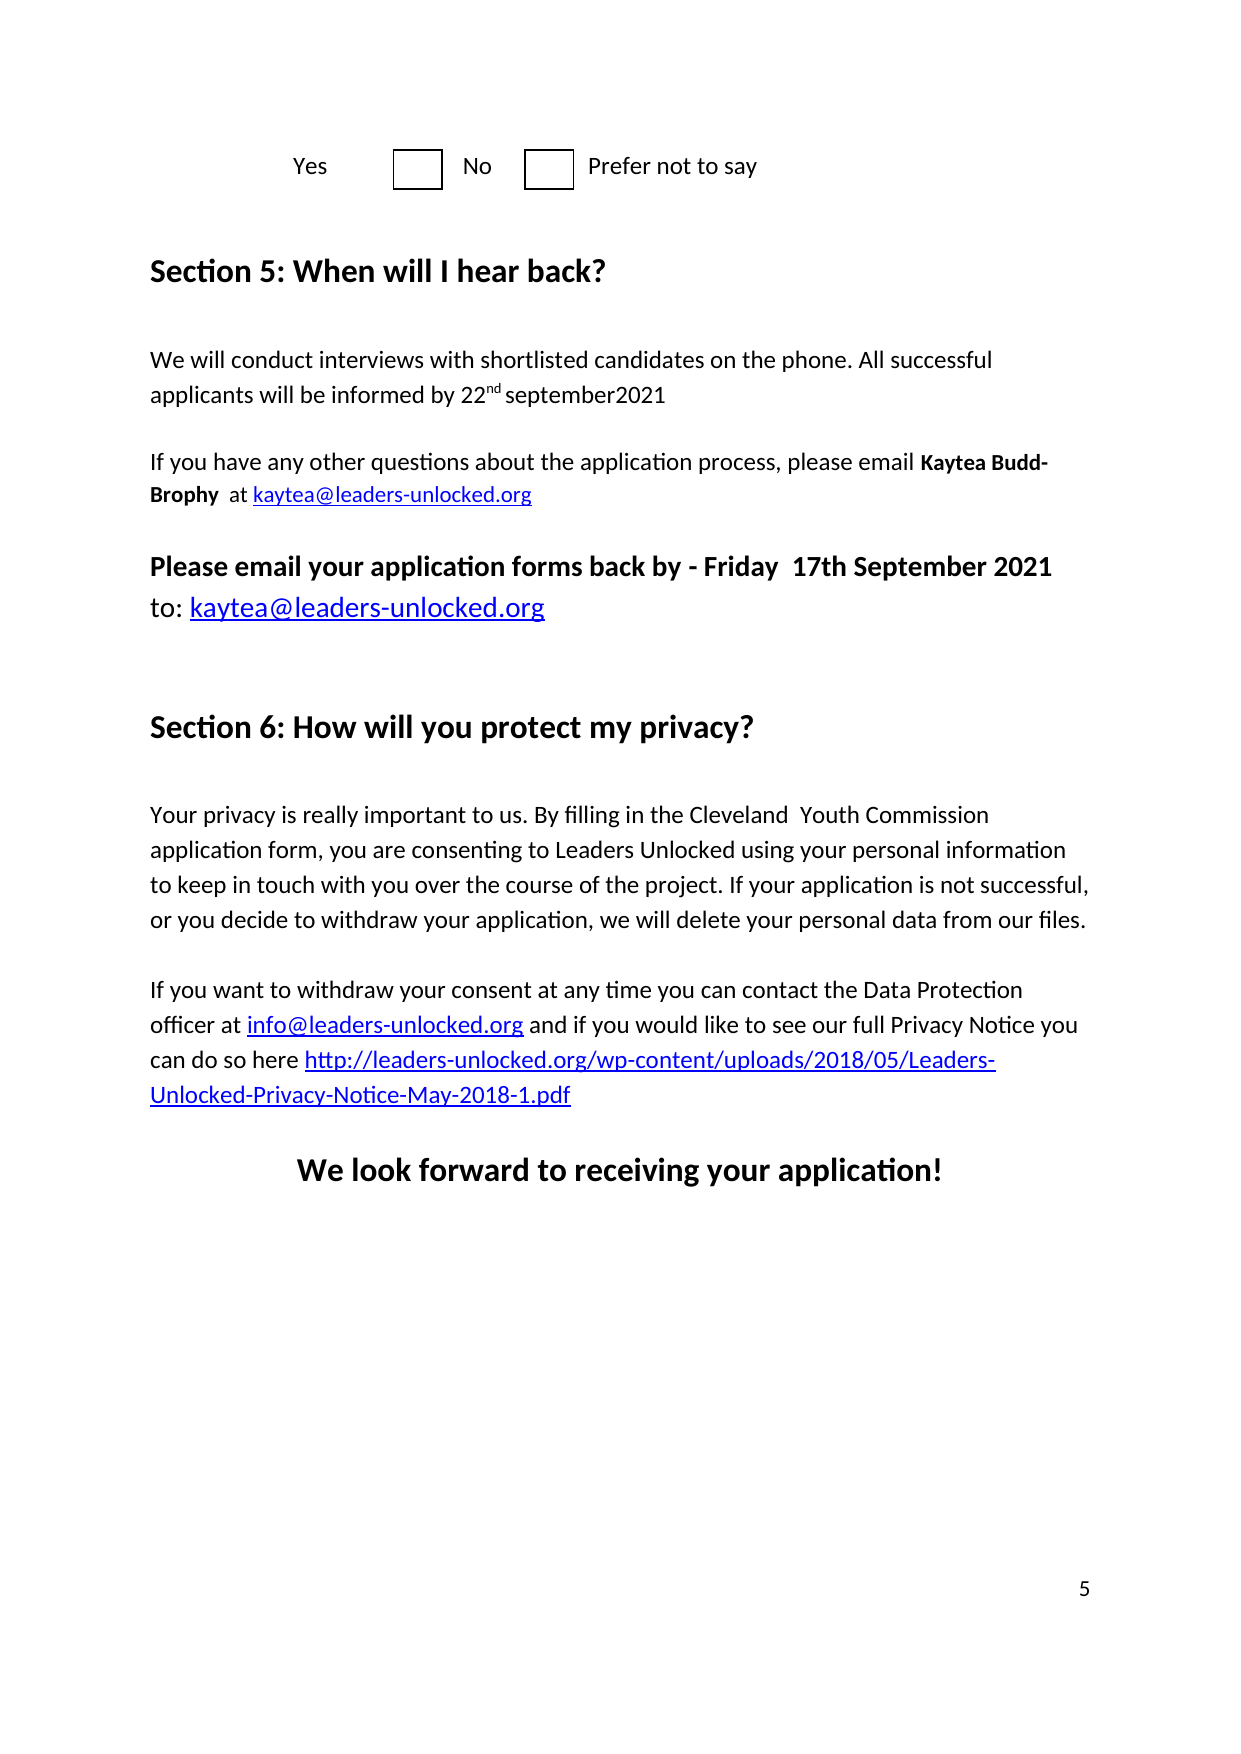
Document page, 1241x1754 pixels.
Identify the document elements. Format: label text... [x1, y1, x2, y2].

text to: kaytea@leaders-unlocked.org [150, 589, 1090, 624]
text Section 5: When will I hear back? [150, 251, 1090, 291]
text Yes No Prefer not to say [574, 150, 1090, 181]
text Please email your application forms back by - Friday 17th September 2021 [150, 548, 1090, 583]
text Section 6: How will you protect my privacy? [150, 706, 1090, 746]
text We will conduct interviews with shortlisted candidates on the phone. All successful applicants will be informed by 22nd september2021 [150, 344, 1090, 442]
text Yes No Prefer not to say [443, 150, 524, 181]
text Your privacy is really important to us. By filling in the Cleveland Youth Commission application form, you are consenting to Leaders Unlocked using your personal information to keep in touch with you over the course of the project. If your application is not successful, or you decide to withdraw your application, we will delete your personal data from our files. [150, 799, 1090, 935]
text We look forward to receiving your application! [150, 1149, 1090, 1190]
text Yes No Prefer not to say [225, 150, 393, 181]
text If you have any other questions about the application process, please email Kaytea Budd-Brophy at kaytea@leaders-unlocked.org [150, 446, 1090, 509]
text If you want to withdraw your consent at any time you can contact the Data Protection officer at info@leaders-unlocked.org and if you would like to see our full Privacy Notice you can do so here http://leaders-unlocked.org/wp-content/uploads/2018/05/Leaders-Unlocked-Privacy-Notice-May-2018-1.pdf [150, 974, 1090, 1110]
